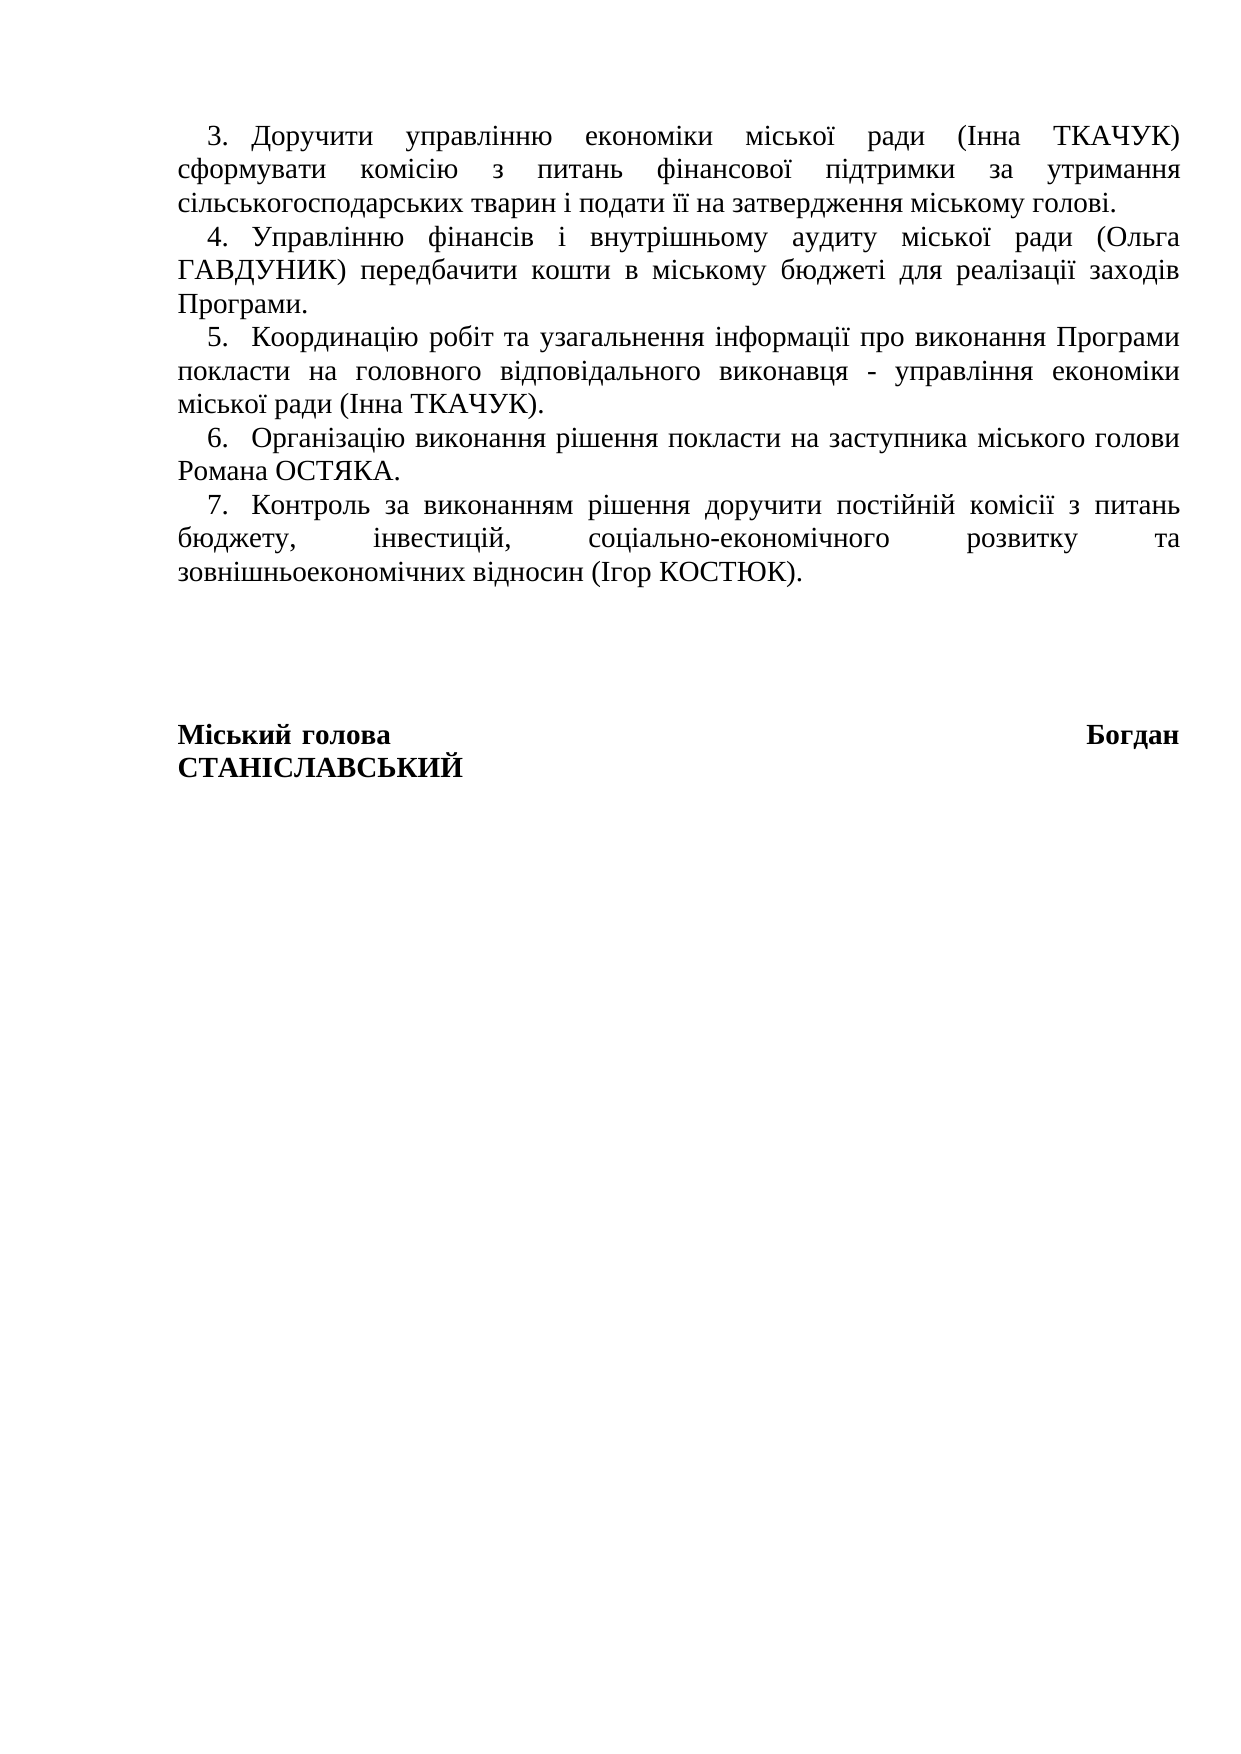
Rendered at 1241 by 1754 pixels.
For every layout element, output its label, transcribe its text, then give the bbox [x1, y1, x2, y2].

list Координацію робіт та узагальнення інформації про виконання Програми покласти на головного відповідального виконавця - управління економіки міської ради (Інна ТКАЧУК). [177, 319, 1181, 420]
text Міський голова Богдан СТАНІСЛАВСЬКИЙ [177, 717, 1181, 784]
list Контроль за виконанням рішення доручити постійній комісії з питань бюджету, інвестицій, соціально-економічного розвитку та зовнішньоекономічних відносин (Ігор КОСТЮК). [177, 487, 1181, 588]
list Організацію виконання рішення покласти на заступника міського голови Романа ОСТЯКА. [177, 420, 1181, 487]
list Доручити управлінню економіки міської ради (Інна ТКАЧУК) сформувати комісію з питань фінансової підтримки за утримання сільськогосподарських тварин і подати її на затвердження міському голові. [177, 118, 1181, 219]
list Управлінню фінансів і внутрішньому аудиту міської ради (Ольга ГАВДУНИК) передбачити кошти в міському бюджеті для реалізації заходів Програми. [177, 219, 1181, 319]
